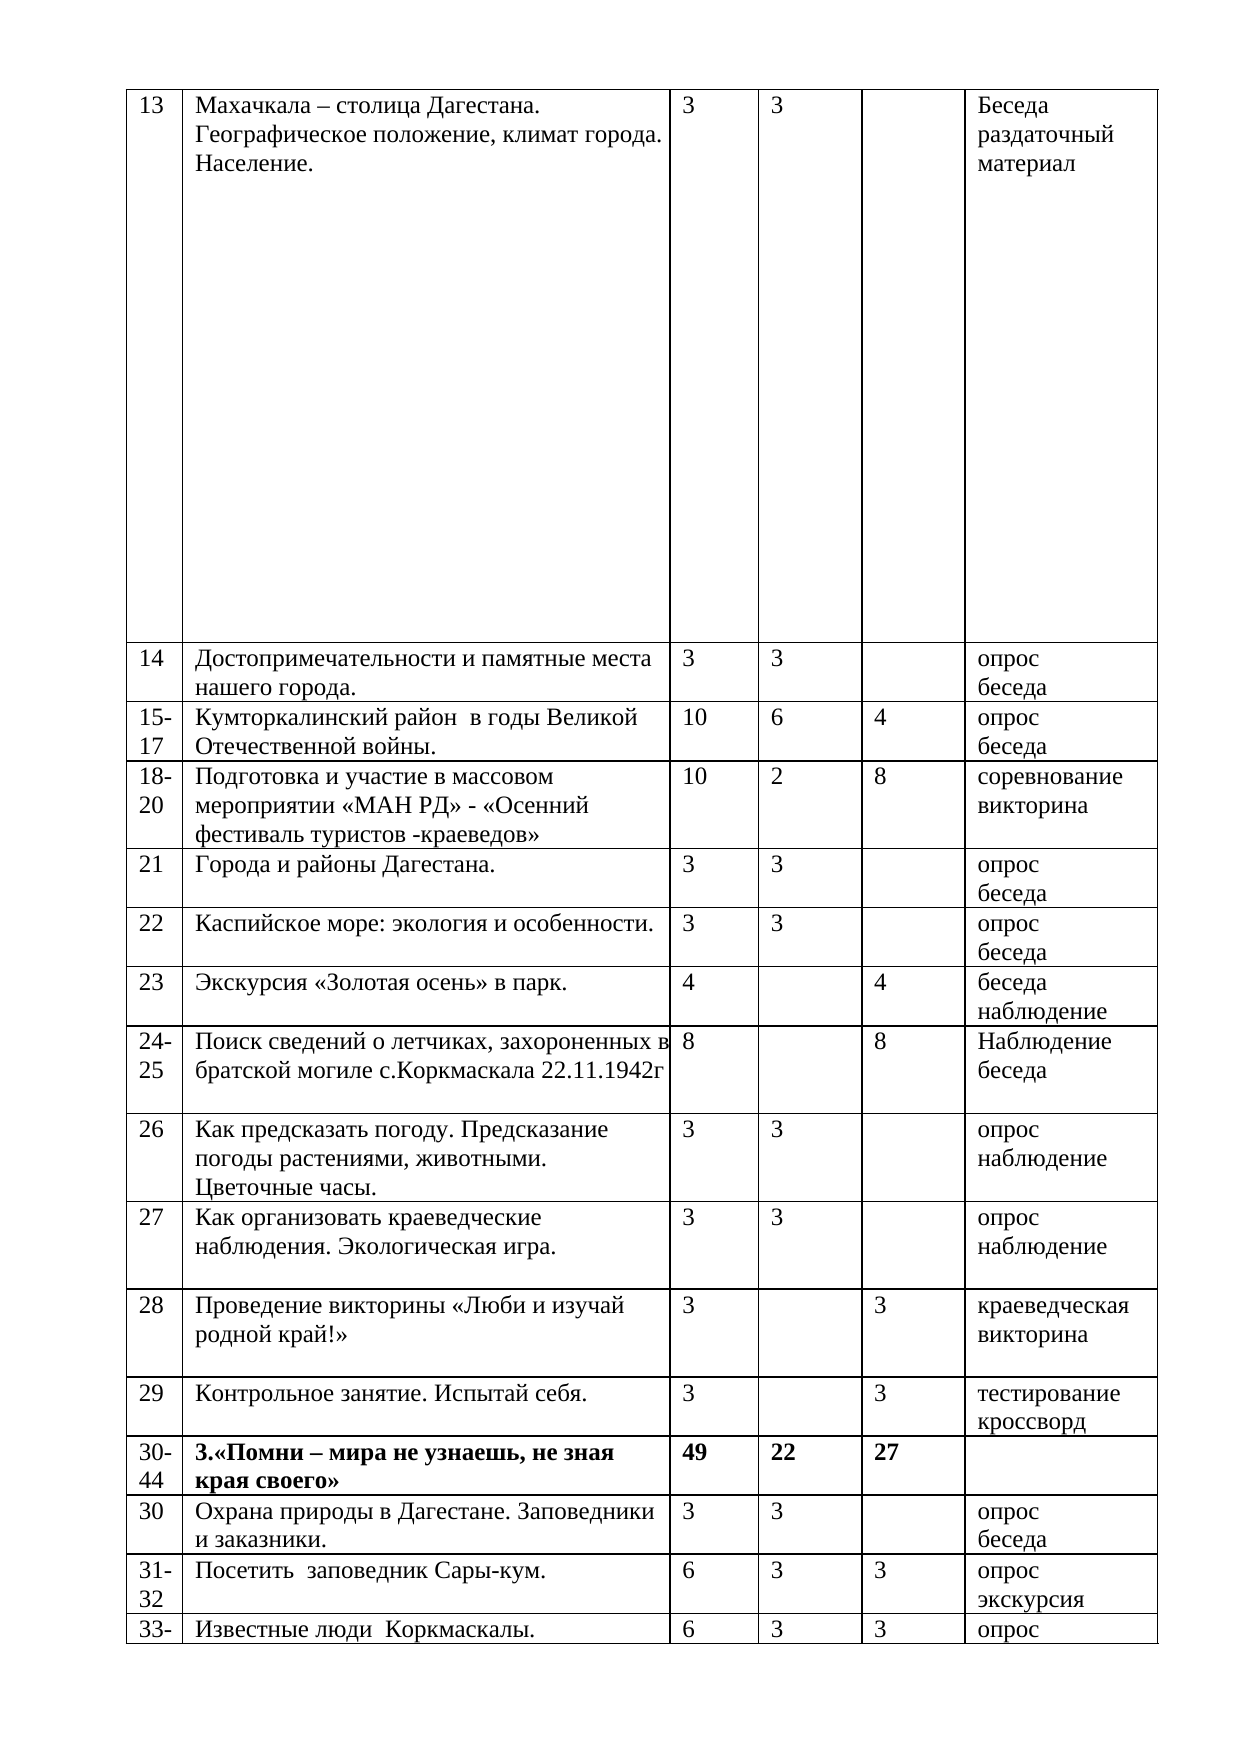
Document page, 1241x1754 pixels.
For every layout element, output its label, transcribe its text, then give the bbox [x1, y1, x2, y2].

table_cell [863, 849, 964, 907]
table_cell 8 [863, 762, 964, 848]
table_cell 3 [759, 643, 861, 701]
table_cell [966, 1437, 1157, 1494]
table_cell 29 [127, 1378, 182, 1435]
table_cell Достопримечательности и памятные места нашего города. [183, 643, 669, 701]
table_cell 28 [127, 1290, 182, 1376]
table_cell Кумторкалинский район в годы Великой Отечественной войны. [183, 702, 669, 760]
table_cell 10 [671, 762, 758, 848]
table_cell опрос экскурсия [966, 1555, 1157, 1612]
table_cell 4 [671, 967, 758, 1025]
table_cell 2 [759, 762, 861, 848]
table_cell 23 [127, 967, 182, 1025]
table_cell Как организовать краеведческие наблюдения. Экологическая игра. [183, 1202, 669, 1288]
table_cell Посетить заповедник Сары-кум. [183, 1555, 669, 1612]
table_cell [183, 1614, 669, 1643]
table_cell [863, 1114, 964, 1201]
table_cell Поиск сведений о летчиках, захороненных в братской могиле с.Коркмаскала 22.11.1942г [183, 1027, 669, 1113]
table_cell 22 [759, 1437, 861, 1494]
table_cell 3 [671, 90, 758, 642]
table_cell 3 [759, 849, 861, 907]
table_cell 3 [759, 1555, 861, 1612]
table_cell 3 [671, 1114, 758, 1201]
table_cell Махачкала – столица Дагестана. Географическое положение, климат города. Население. [183, 90, 669, 642]
table_cell Контрольное занятие. Испытай себя. [183, 1378, 669, 1435]
table_cell [759, 1027, 861, 1113]
table_cell краеведческая викторина [966, 1290, 1157, 1376]
table_cell 27 [127, 1202, 182, 1288]
table_cell 6 [759, 702, 861, 760]
table_cell 30 [127, 1496, 182, 1553]
table_cell [863, 1202, 964, 1288]
table_cell 15-17 [127, 702, 182, 760]
table_cell 3 [863, 1555, 964, 1612]
table_cell 3 [759, 1114, 861, 1201]
table_cell опрос беседа [966, 849, 1157, 907]
table_cell [863, 90, 964, 642]
table_cell 3.«Помни – мира не узнаешь, не зная края своего» [183, 1437, 669, 1494]
table_cell 3 [671, 643, 758, 701]
table_cell 22 [127, 908, 182, 966]
table_cell Наблюдение беседа [966, 1027, 1157, 1113]
table_cell 33-34 [127, 1614, 182, 1643]
table_cell 24-25 [127, 1027, 182, 1113]
table_cell 31-32 [127, 1555, 182, 1612]
table_cell опрос беседа [966, 702, 1157, 760]
table_cell опрос наблюдение [966, 1114, 1157, 1201]
table_cell 3 [671, 1496, 758, 1553]
table_cell [863, 1496, 964, 1553]
table_cell 4 [863, 702, 964, 760]
table_cell 6 [671, 1555, 758, 1612]
table_cell Подготовка и участие в массовом мероприятии «МАН РД» - «Осенний фестиваль туристов -краеведов» [183, 762, 669, 848]
table_cell 3 [759, 90, 861, 642]
table_cell 3 [671, 1290, 758, 1376]
table_cell 6 [671, 1614, 758, 1643]
table_cell 18-20 [127, 762, 182, 848]
table_cell опрос беседа [966, 908, 1157, 966]
table_cell беседа наблюдение [966, 967, 1157, 1025]
table_cell 3 [671, 1378, 758, 1435]
table_cell опрос беседа [966, 643, 1157, 701]
table_cell опрос наблюдение [966, 1202, 1157, 1288]
table_cell 4 [863, 967, 964, 1025]
table_cell Экскурсия «Золотая осень» в парк. [183, 967, 669, 1025]
table_cell 21 [127, 849, 182, 907]
table_cell 3 [863, 1378, 964, 1435]
table_cell Беседа раздаточный материал [966, 90, 1157, 642]
table_cell 49 [671, 1437, 758, 1494]
table_cell 3 [671, 849, 758, 907]
table_cell [759, 1290, 861, 1376]
table_cell 3 [759, 1202, 861, 1288]
table_cell опрос беседа [966, 1496, 1157, 1553]
table_cell 10 [671, 702, 758, 760]
table_cell [863, 643, 964, 701]
table_cell 27 [863, 1437, 964, 1494]
table_cell Охрана природы в Дагестане. Заповедники и заказники. [183, 1496, 669, 1553]
table_cell 8 [863, 1027, 964, 1113]
table_cell соревнование викторина [966, 762, 1157, 848]
table_cell 3 [671, 908, 758, 966]
table_cell 3 [671, 1202, 758, 1288]
table_cell Города и районы Дагестана. [183, 849, 669, 907]
table_cell 8 [671, 1027, 758, 1113]
table_cell 3 [759, 908, 861, 966]
table_cell тестирование кроссворд [966, 1378, 1157, 1435]
table_cell 13 [127, 90, 182, 642]
table_cell [759, 1378, 861, 1435]
table_cell 3 [759, 1614, 861, 1643]
table_cell [759, 967, 861, 1025]
table_cell опрос беседа [966, 1614, 1157, 1643]
table_cell 30-44 [127, 1437, 182, 1494]
table_cell 26 [127, 1114, 182, 1201]
table_cell 3 [863, 1614, 964, 1643]
table_cell Каспийское море: экология и особенности. [183, 908, 669, 966]
table_cell 3 [759, 1496, 861, 1553]
table_cell Проведение викторины «Люби и изучай родной край!» [183, 1290, 669, 1376]
table_cell Как предсказать погоду. Предсказание погоды растениями, животными. Цветочные часы. [183, 1114, 669, 1201]
table_cell 14 [127, 643, 182, 701]
table_cell [863, 908, 964, 966]
table_cell 3 [863, 1290, 964, 1376]
